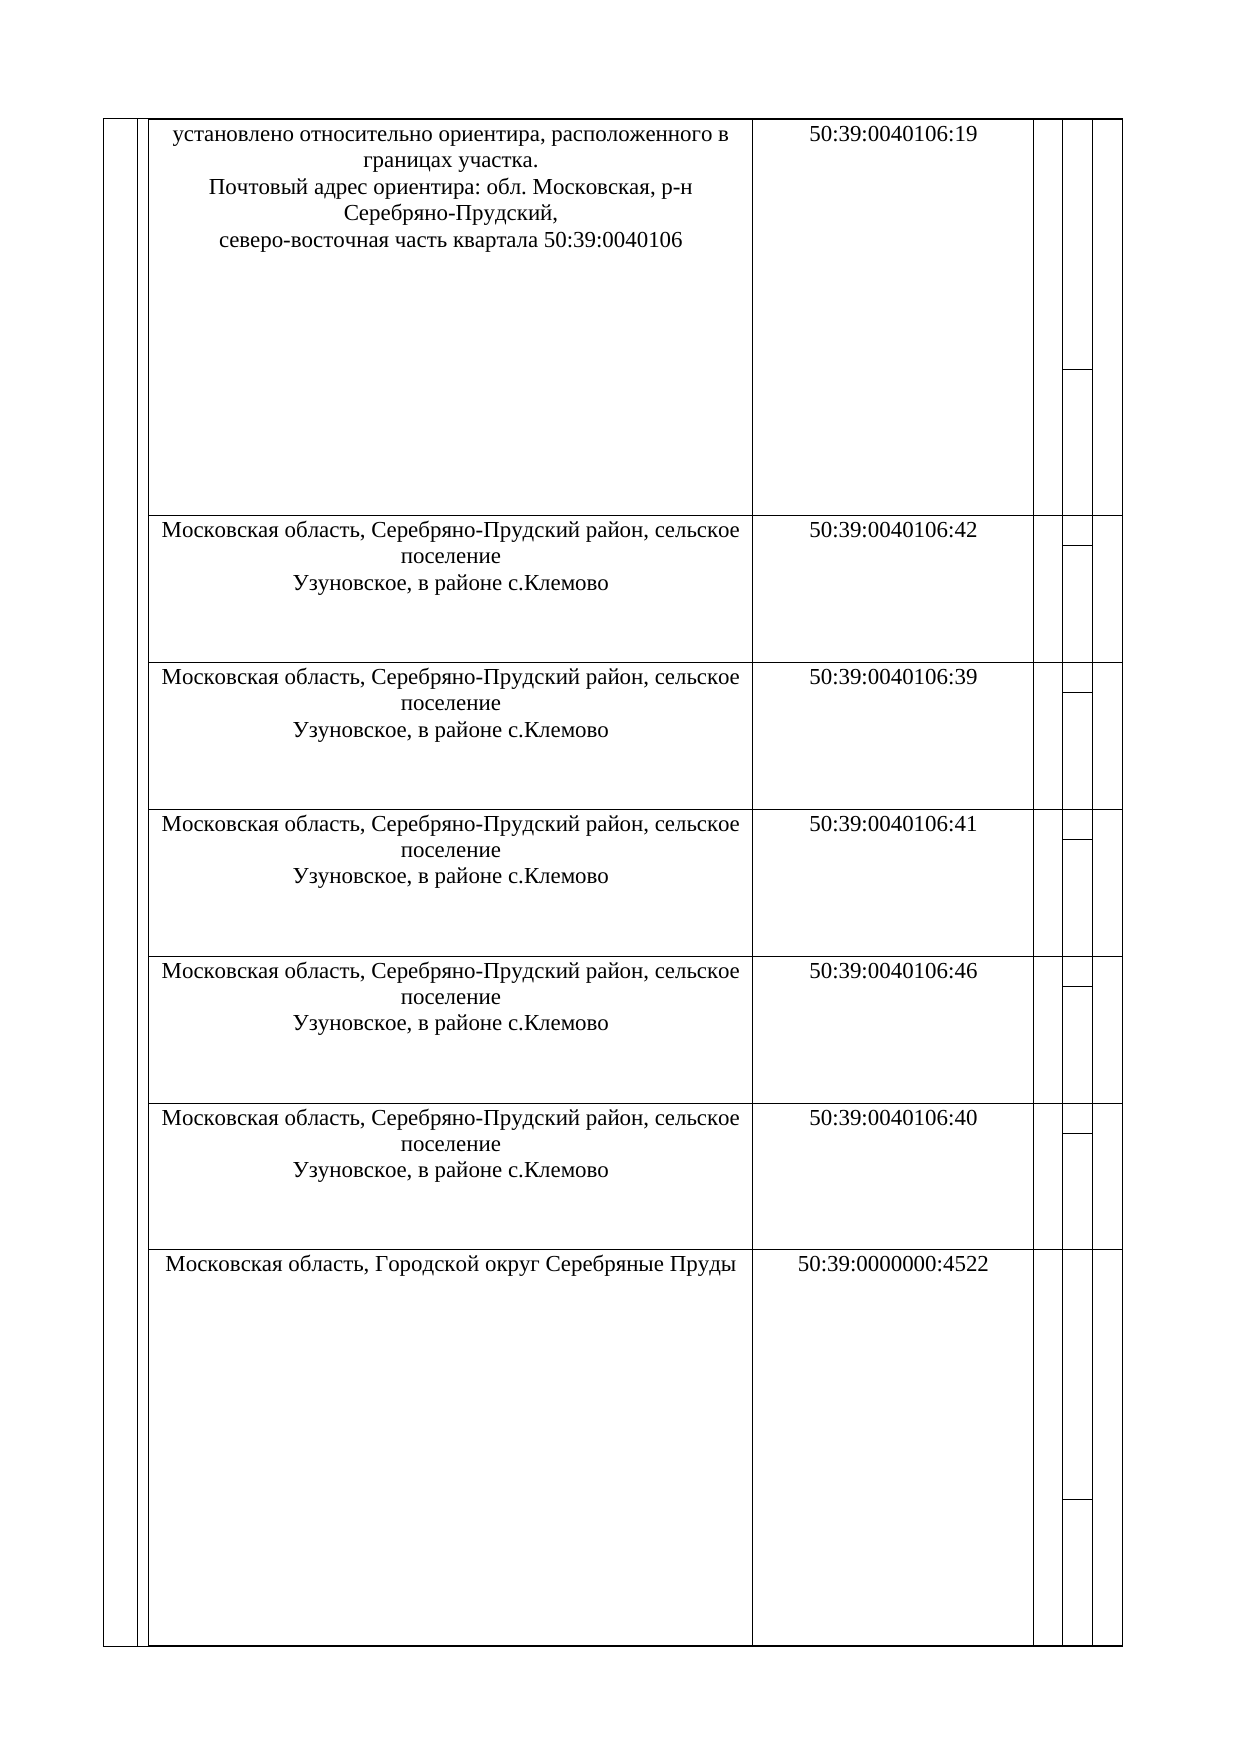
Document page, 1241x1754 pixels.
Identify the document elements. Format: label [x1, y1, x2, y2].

table_cell [753, 1104, 1033, 1249]
table_cell [1093, 120, 1122, 515]
table_cell [1034, 810, 1062, 956]
table_cell [753, 1250, 1033, 1645]
table_cell [1063, 370, 1092, 515]
table_cell [1063, 1250, 1092, 1499]
table_cell [1093, 516, 1122, 662]
table_cell [149, 516, 752, 662]
table_cell [1093, 663, 1122, 809]
table_cell [1034, 1104, 1062, 1249]
table_cell [1063, 516, 1092, 545]
table_cell [149, 957, 752, 1103]
table_cell [753, 516, 1033, 662]
table_cell [1093, 1104, 1122, 1249]
table_cell [149, 1250, 752, 1645]
table_cell [149, 1104, 752, 1249]
table_cell [1063, 1500, 1092, 1645]
table_cell [1034, 1250, 1062, 1645]
table_cell [1034, 663, 1062, 809]
table_cell [1063, 1134, 1092, 1249]
table_cell [753, 120, 1033, 515]
table_cell [149, 663, 752, 809]
table_cell [1063, 546, 1092, 662]
table_cell [1063, 810, 1092, 839]
table_cell [753, 663, 1033, 809]
table_cell [149, 810, 752, 956]
table_cell [1063, 1104, 1092, 1133]
table_cell [1063, 693, 1092, 809]
table_cell [1093, 810, 1122, 956]
table_cell [1063, 987, 1092, 1103]
table_cell [753, 810, 1033, 956]
table_cell [753, 957, 1033, 1103]
table_cell [1093, 957, 1122, 1103]
table_cell [149, 120, 752, 515]
table_cell [138, 119, 148, 1646]
table_cell [1034, 516, 1062, 662]
table_cell [1063, 663, 1092, 692]
table_cell [1034, 957, 1062, 1103]
table_cell [1093, 1250, 1122, 1645]
table_cell [1063, 957, 1092, 986]
table_cell [1063, 840, 1092, 956]
table_cell [1063, 120, 1092, 369]
table_cell [1034, 120, 1062, 515]
